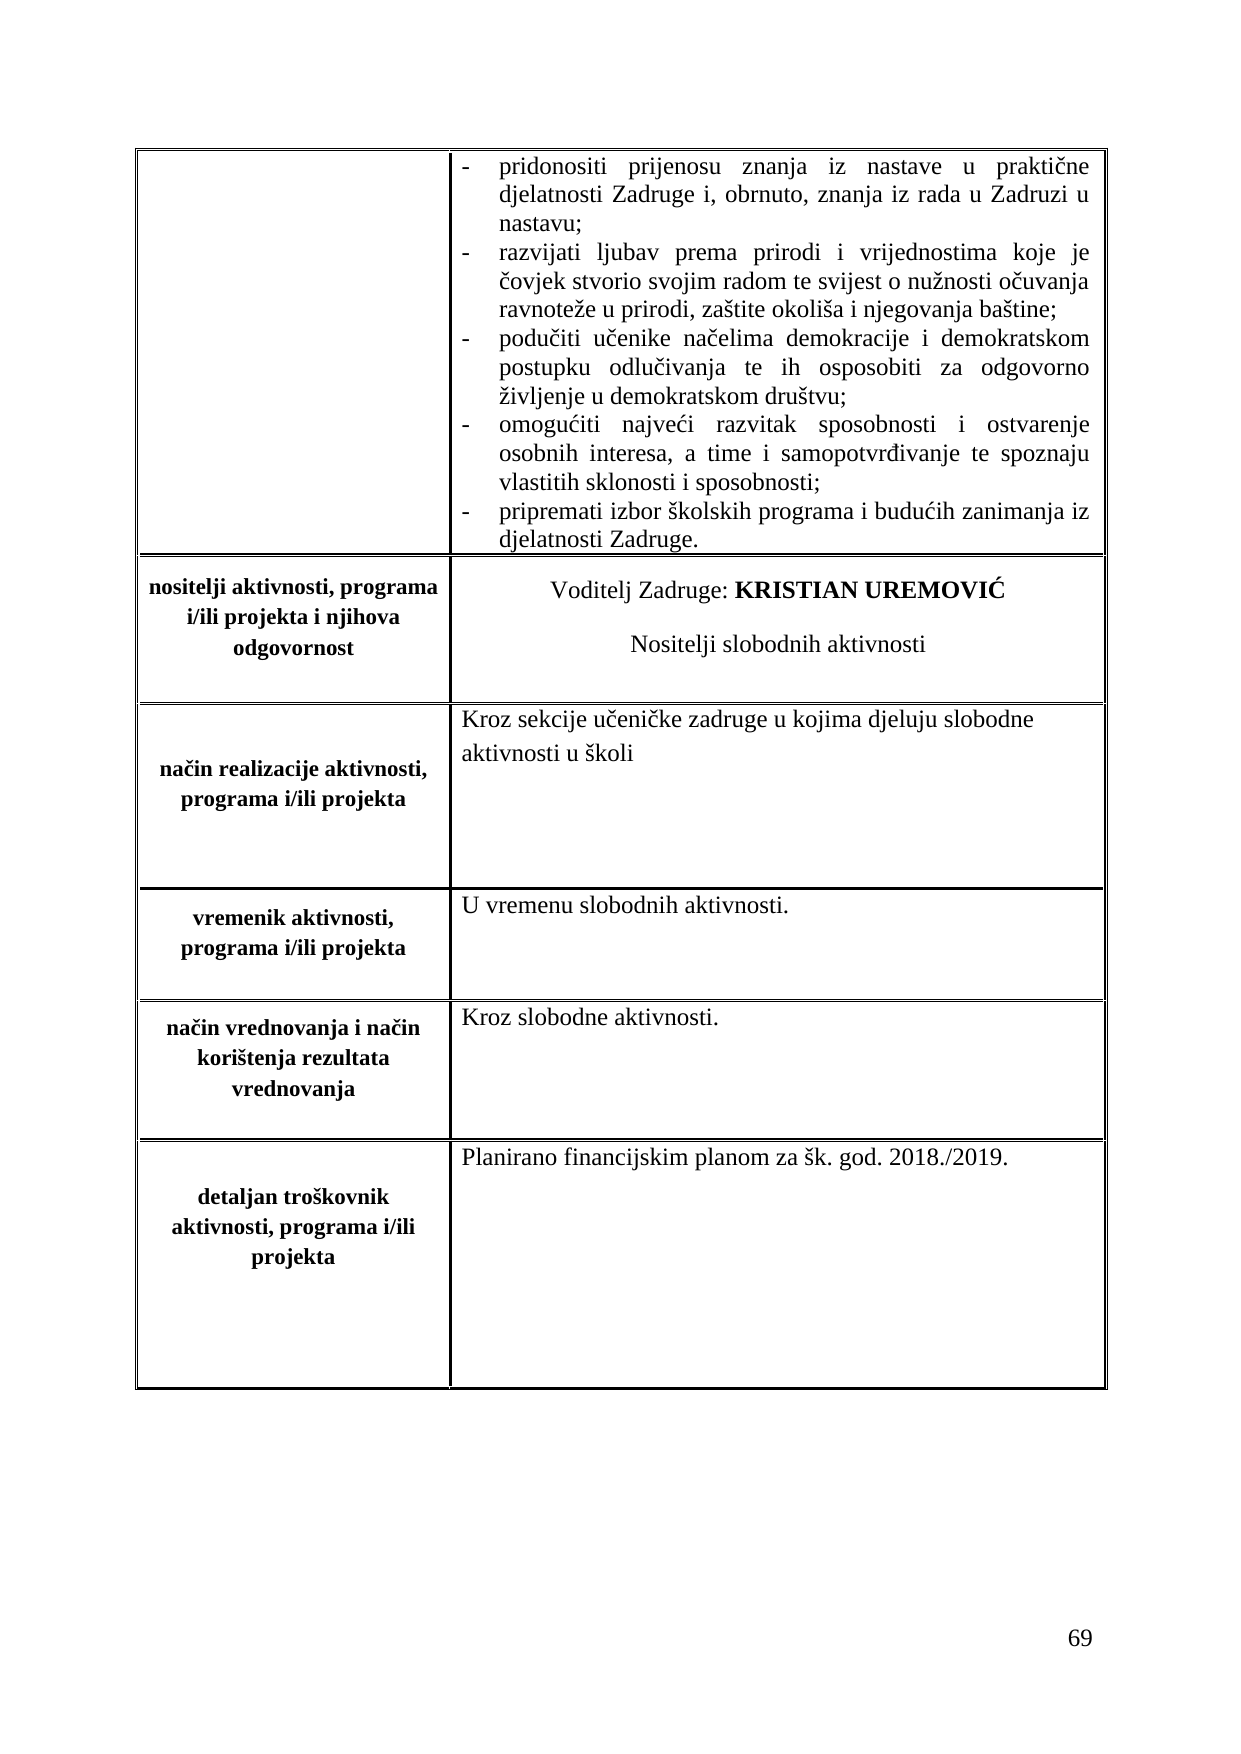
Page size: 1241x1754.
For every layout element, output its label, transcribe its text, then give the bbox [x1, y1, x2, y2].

table_cell nositelji aktivnosti, programa i/ili projekta i njihova odgovornost [138, 553, 449, 701]
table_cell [450, 151, 1104, 553]
table_cell Voditelj Zadruge: KRISTIAN UREMOVIĆ Nositelji slobodnih aktivnosti [452, 553, 1105, 701]
table_cell Kroz slobodne aktivnosti. [452, 999, 1105, 1138]
table_cell detaljan troškovnik aktivnosti, programa i/ili projekta [138, 1138, 450, 1387]
table_cell Kroz sekcije učeničke zadruge u kojima djeluju slobodne aktivnosti u školi [452, 701, 1105, 887]
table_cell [136, 149, 450, 553]
table_cell vremenik aktivnosti, programa i/ili projekta [138, 887, 449, 998]
table_cell U vremenu slobodnih aktivnosti. [452, 887, 1104, 998]
table_cell način vrednovanja i način korištenja rezultata vrednovanja [138, 999, 449, 1138]
table_cell način realizacije aktivnosti, programa i/ili projekta [138, 701, 449, 887]
table_cell Planirano financijskim planom za šk. god. 2018./2019. [450, 1138, 1105, 1387]
